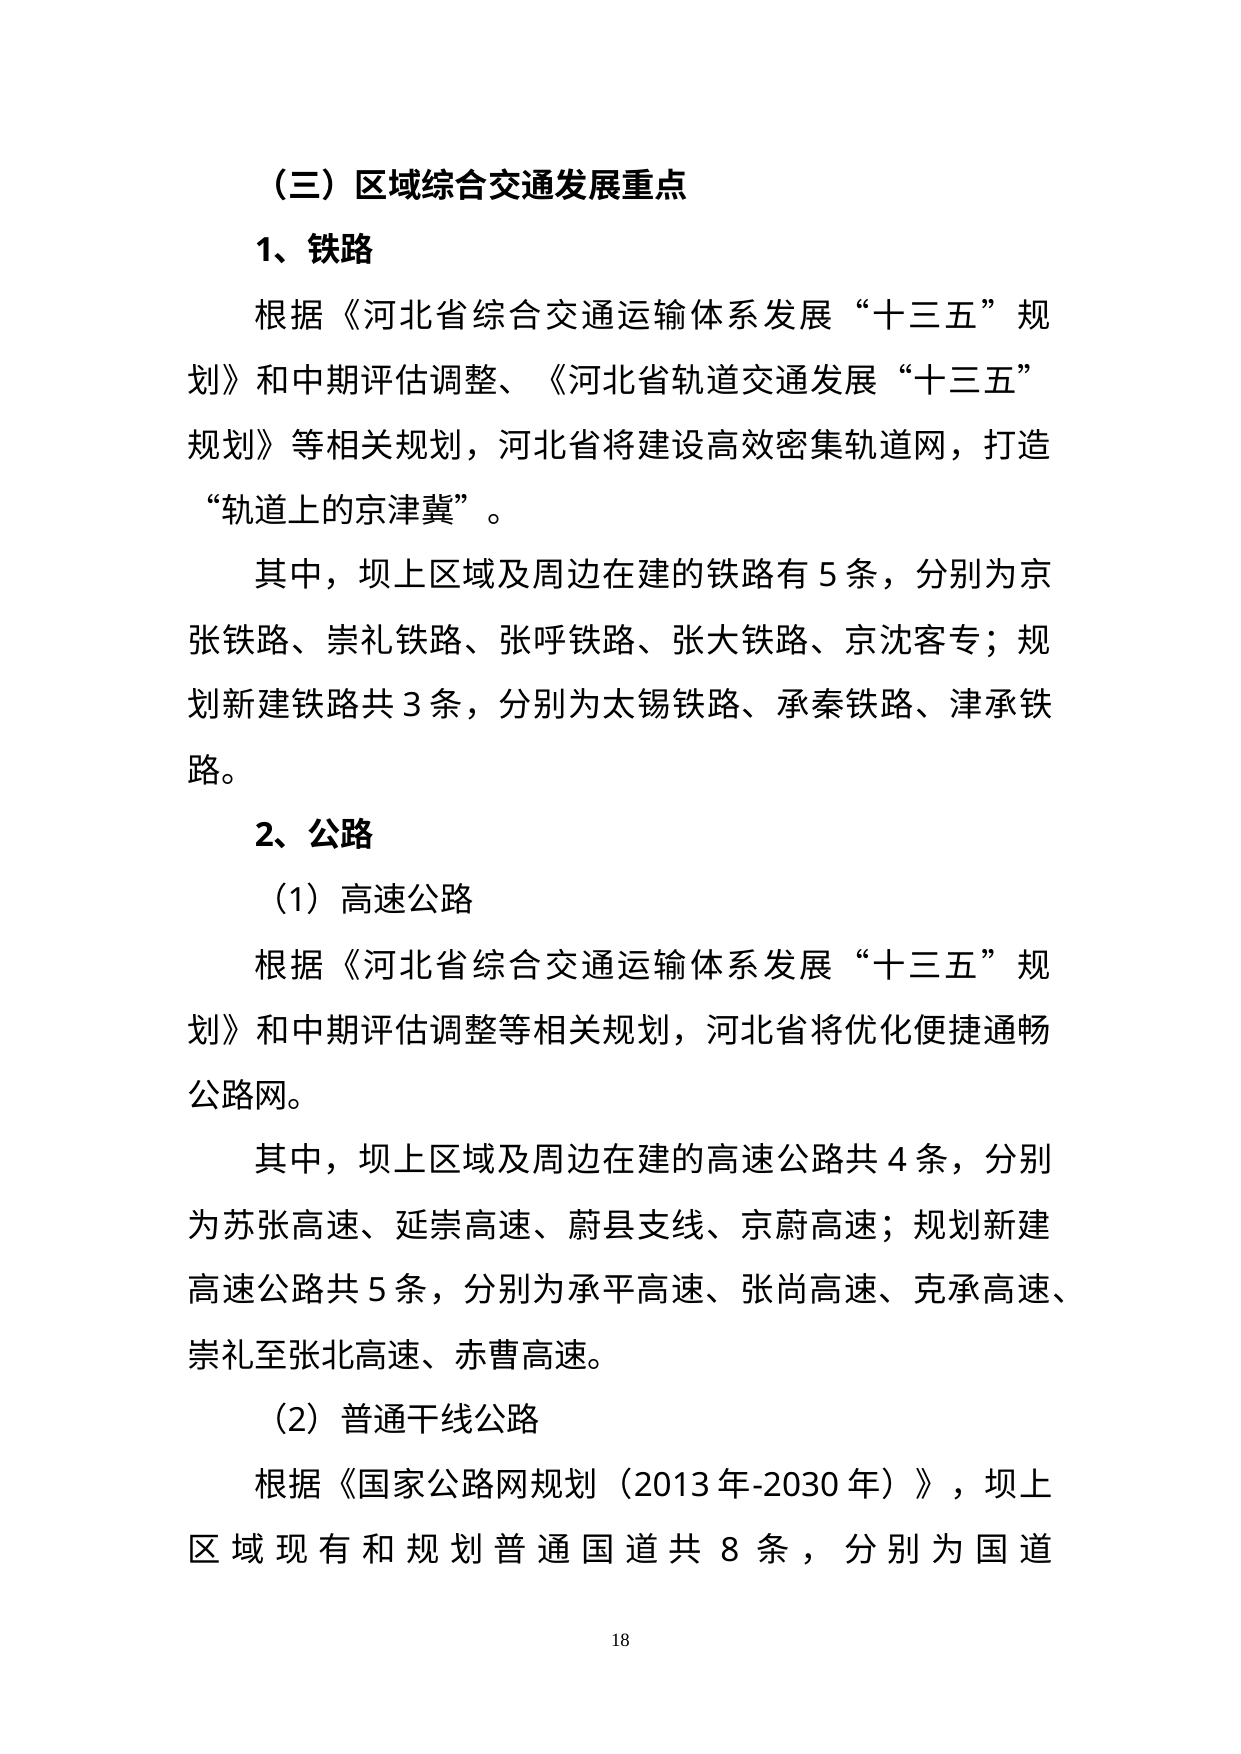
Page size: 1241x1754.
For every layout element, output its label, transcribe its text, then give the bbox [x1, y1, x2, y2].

subtitle （三）区域综合交通发展重点 [187, 150, 1053, 215]
text 根据《河北省综合交通运输体系发展“十三五”规划》和中期评估调整、《河北省轨道交通发展“十三五”规划》等相关规划，河北省将建设高效密集轨道网，打造“轨道上的京津冀”。 [187, 280, 1053, 540]
text 其中，坝上区域及周边在建的铁路有5条，分别为京张铁路、崇礼铁路、张呼铁路、张大铁路、京沈客专；规划新建铁路共3条，分别为太锡铁路、承秦铁路、津承铁路。 [187, 540, 1053, 800]
text 其中，坝上区域及周边在建的高速公路共4条，分别为苏张高速、延崇高速、蔚县支线、京蔚高速；规划新建高速公路共5条，分别为承平高速、张尚高速、克承高速、崇礼至张北高速、赤曹高速。 [187, 1125, 1053, 1385]
text 1、铁路 [187, 215, 1053, 280]
text （2）普通干线公路 [187, 1385, 1053, 1450]
text 根据《河北省综合交通运输体系发展“十三五”规划》和中期评估调整等相关规划，河北省将优化便捷通畅公路网。 [187, 930, 1053, 1125]
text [187, 1450, 1053, 1580]
text （1）高速公路 [187, 865, 1053, 930]
text 2、公路 [187, 800, 1053, 865]
